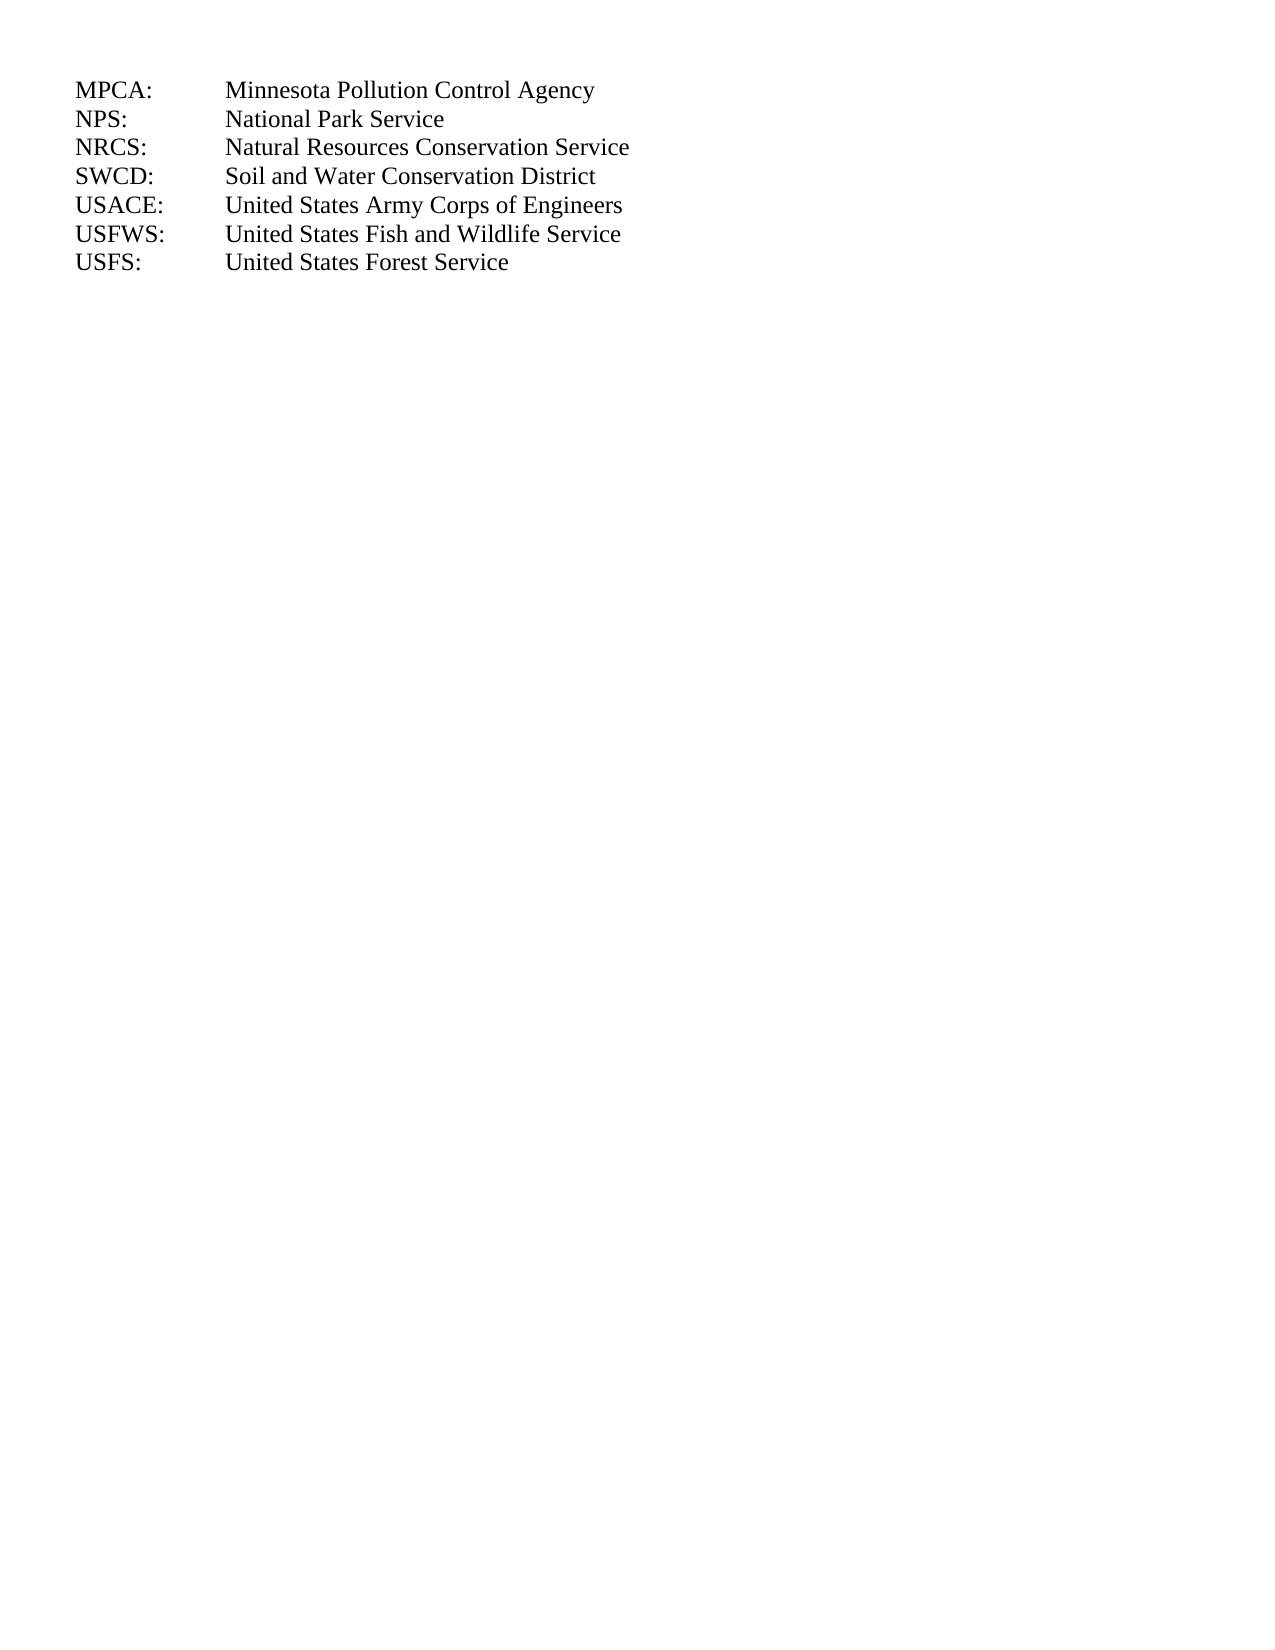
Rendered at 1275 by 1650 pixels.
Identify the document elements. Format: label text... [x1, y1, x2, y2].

text MPCA: Minnesota Pollution Control Agency [75, 75, 1200, 104]
text USACE: United States Army Corps of Engineers [75, 190, 1200, 219]
text NRCS: Natural Resources Conservation Service [75, 132, 1200, 161]
text USFWS: United States Fish and Wildlife Service [75, 219, 1200, 247]
text USFS: United States Forest Service [75, 247, 1200, 276]
text NPS: National Park Service [75, 104, 1200, 132]
text SWCD: Soil and Water Conservation District [75, 161, 1200, 190]
